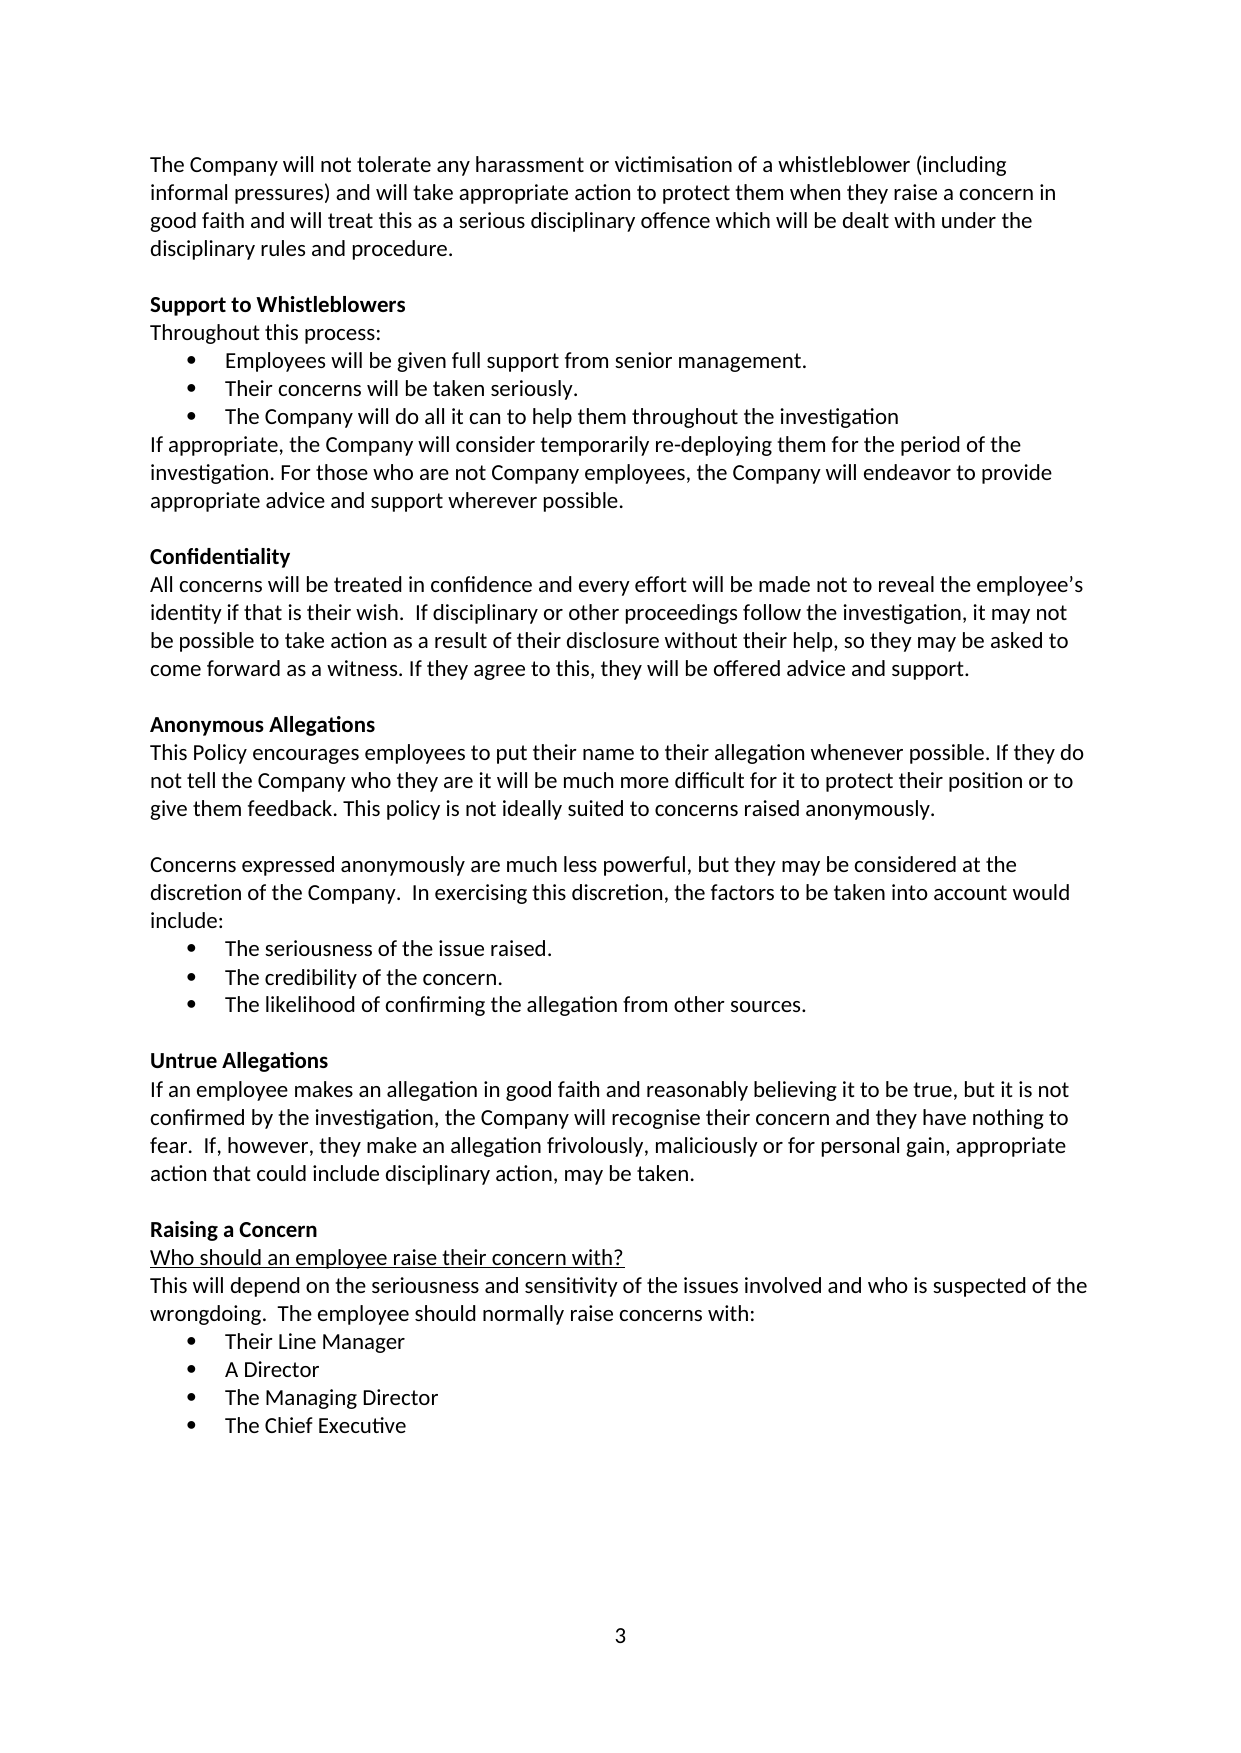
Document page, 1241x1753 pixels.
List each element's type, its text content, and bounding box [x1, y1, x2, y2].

list The credibility of the concern. [187, 963, 1090, 991]
text Concerns expressed anonymously are much less powerful, but they may be considered at the discretion of the Company. In exercising this discretion, the factors to be taken into account would include: [150, 851, 1090, 934]
text If appropriate, the Company will consider temporarily re-deploying them for the period of the investigation. For those who are not Company employees, the Company will endeavor to provide appropriate advice and support wherever possible. [150, 430, 1090, 514]
text Support to Whistleblowers [150, 290, 1090, 318]
list The likelihood of confirming the allegation from other sources. [187, 991, 1090, 1019]
text The Company will not tolerate any harassment or victimisation of a whistleblower (including informal pressures) and will take appropriate action to protect them when they raise a concern in good faith and will treat this as a serious disciplinary offence which will be dealt with under the disciplinary rules and procedure. [150, 150, 1090, 262]
text Untrue Allegations [150, 1047, 1090, 1075]
text All concerns will be treated in confidence and every effort will be made not to reveal the employee’s identity if that is their wish. If disciplinary or other proceedings follow the investigation, it may not be possible to take action as a result of their disclosure without their help, so they may be asked to come forward as a witness. If they agree to this, they will be offered advice and support. [150, 570, 1090, 682]
text Anonymous Allegations [150, 710, 1090, 738]
text Confidentiality [150, 542, 1090, 570]
text This will depend on the seriousness and sensitivity of the issues involved and who is suspected of the wrongdoing. The employee should normally raise concerns with: [150, 1271, 1090, 1327]
text Throughout this process: [150, 318, 1090, 346]
text Who should an employee raise their concern with? [150, 1243, 1090, 1271]
list The Company will do all it can to help them throughout the investigation [187, 402, 1090, 430]
list A Director [187, 1355, 1090, 1383]
list The Managing Director [187, 1383, 1090, 1411]
list The seriousness of the issue raised. [187, 934, 1090, 963]
list Their Line Manager [187, 1327, 1090, 1355]
list The Chief Executive [187, 1411, 1090, 1439]
text Raising a Concern [150, 1215, 1090, 1243]
list Their concerns will be taken seriously. [187, 374, 1090, 402]
text This Policy encourages employees to put their name to their allegation whenever possible. If they do not tell the Company who they are it will be much more difficult for it to protect their position or to give them feedback. This policy is not ideally suited to concerns raised anonymously. [150, 738, 1090, 822]
list Employees will be given full support from senior management. [187, 346, 1090, 374]
text If an employee makes an allegation in good faith and reasonably believing it to be true, but it is not confirmed by the investigation, the Company will recognise their concern and they have nothing to fear. If, however, they make an allegation frivolously, maliciously or for personal gain, appropriate action that could include disciplinary action, may be taken. [150, 1075, 1090, 1187]
